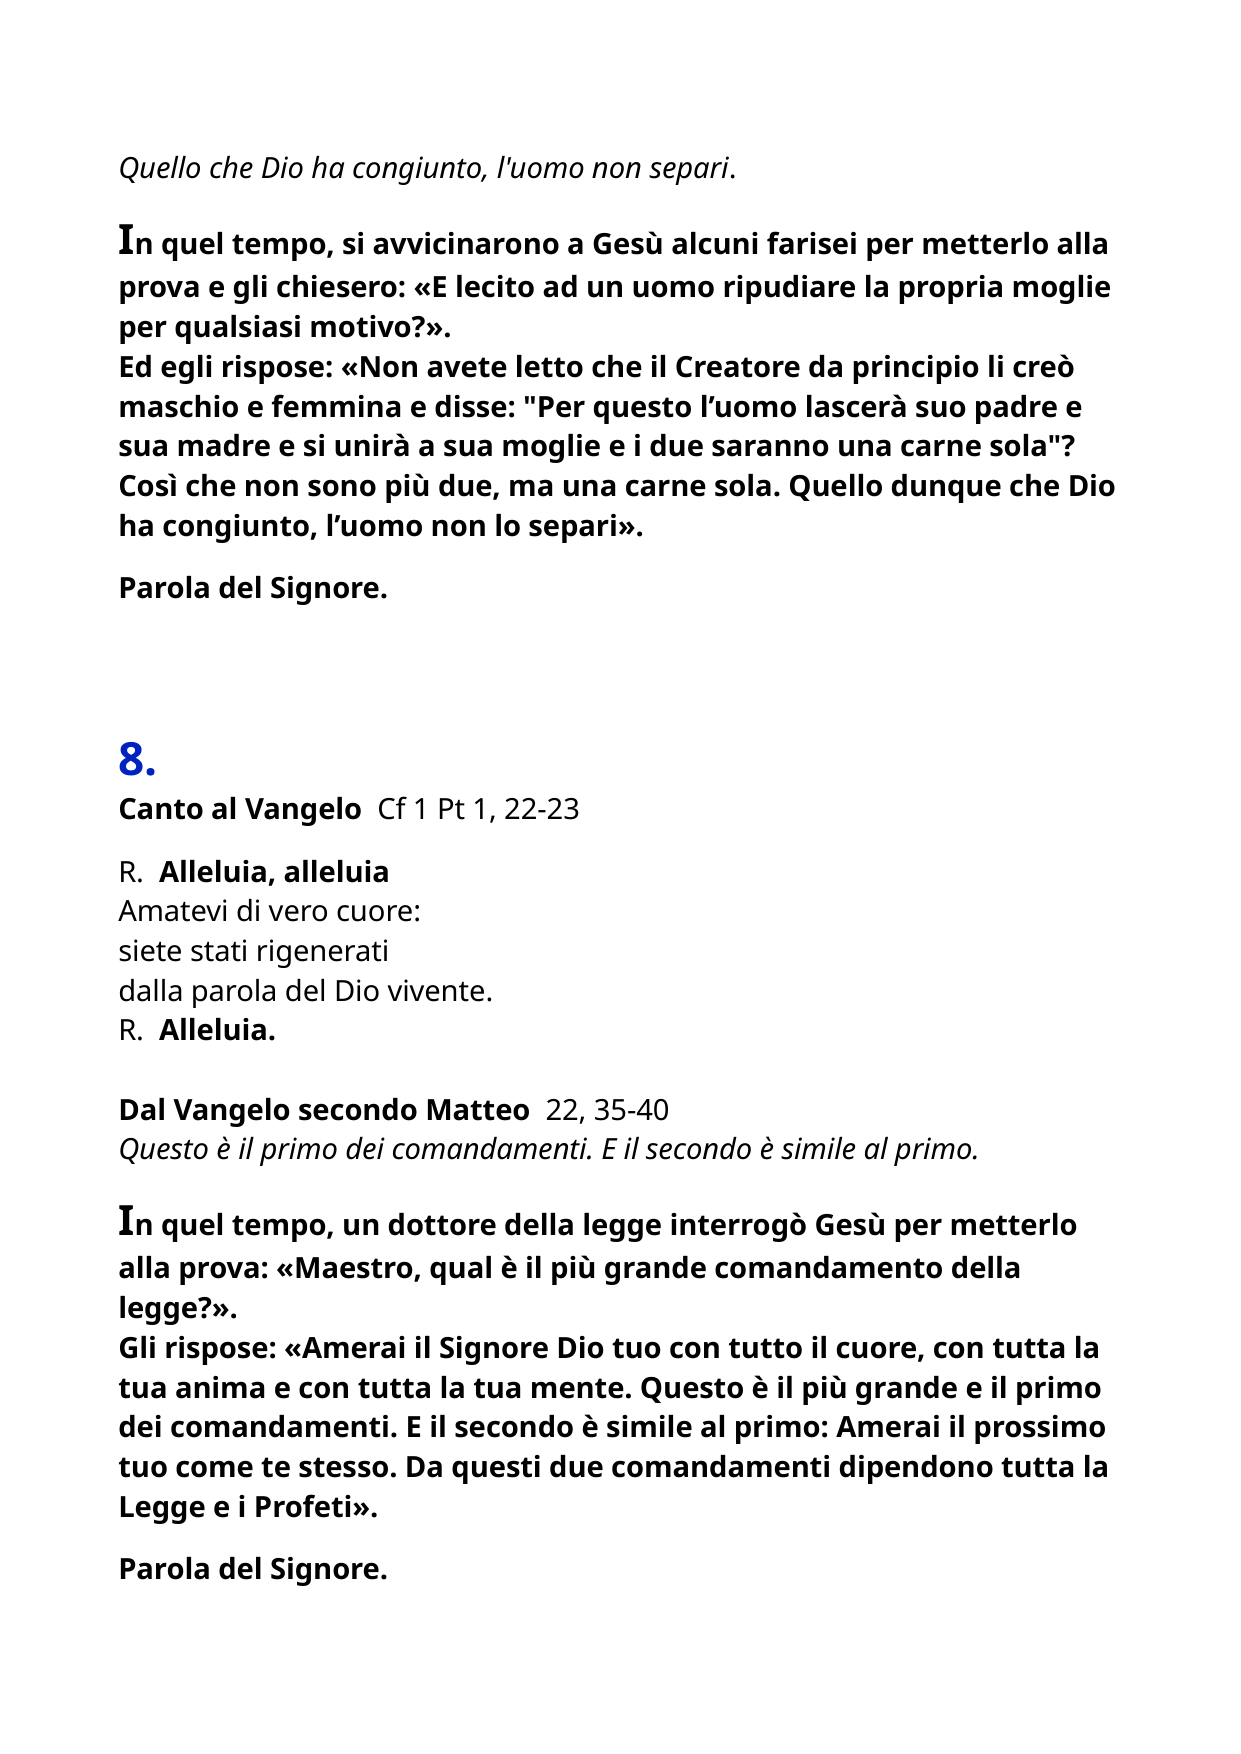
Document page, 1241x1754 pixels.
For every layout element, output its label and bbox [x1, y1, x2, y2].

text [118, 148, 1122, 788]
text [118, 788, 1122, 1628]
